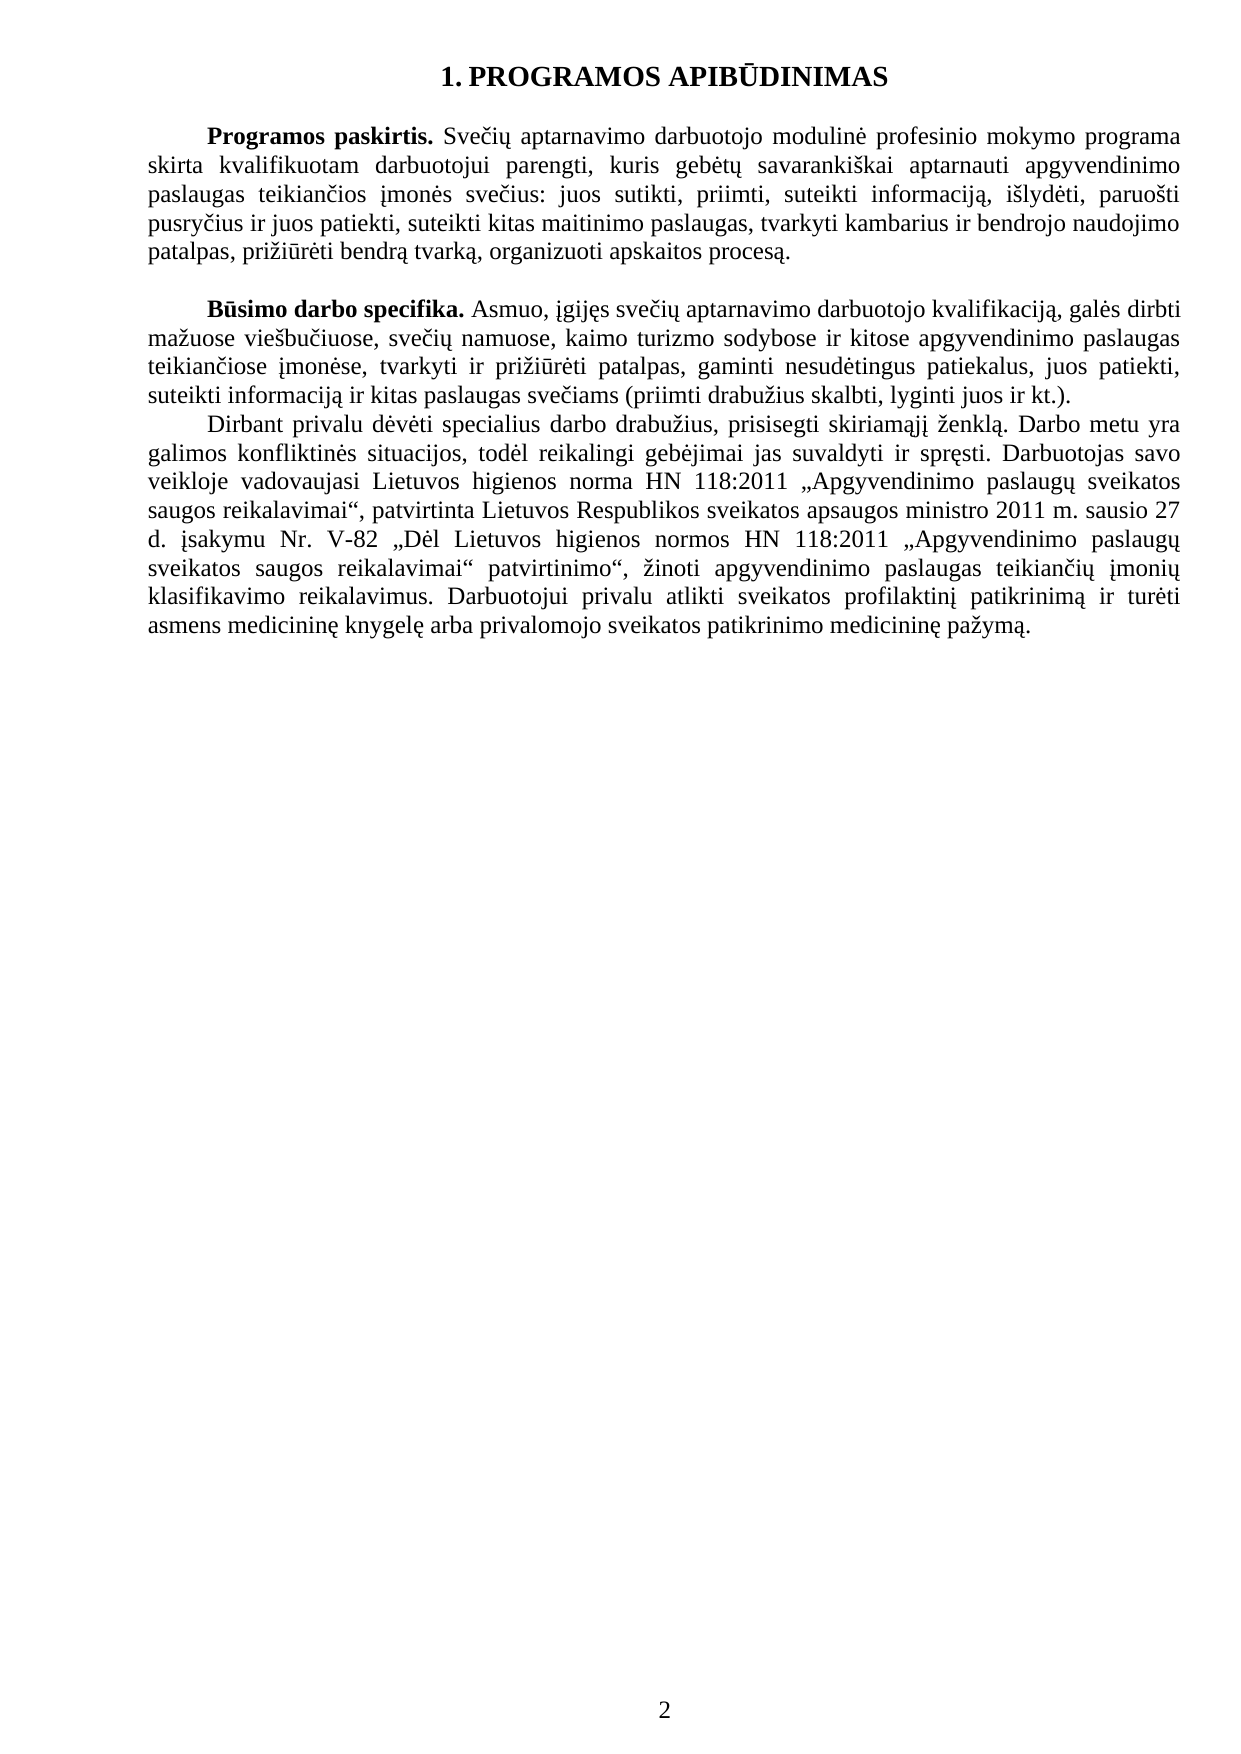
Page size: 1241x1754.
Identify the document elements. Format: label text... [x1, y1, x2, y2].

text 1. PROGRAMOS APIBŪDINIMAS [148, 59, 1181, 93]
text Dirbant privalu dėvėti specialius darbo drabužius, prisisegti skiriamąjį ženklą. Darbo metu yra galimos konfliktinės situacijos, todėl reikalingi gebėjimai jas suvaldyti ir spręsti. Darbuotojas savo veikloje vadovaujasi Lietuvos higienos norma HN 118:2011 „Apgyvendinimo paslaugų sveikatos saugos reikalavimai“, patvirtinta Lietuvos Respublikos sveikatos apsaugos ministro 2011 m. sausio 27 d. įsakymu Nr. V-82 „Dėl Lietuvos higienos normos HN 118:2011 „Apgyvendinimo paslaugų sveikatos saugos reikalavimai“ patvirtinimo“, žinoti apgyvendinimo paslaugas teikiančių įmonių klasifikavimo reikalavimus. Darbuotojui privalu atlikti sveikatos profilaktinį patikrinimą ir turėti asmens medicininę knygelę arba privalomojo sveikatos patikrinimo medicininę pažymą. [148, 409, 1181, 639]
text Programos paskirtis. Svečių aptarnavimo darbuotojo modulinė profesinio mokymo programa skirta kvalifikuotam darbuotojui parengti, kuris gebėtų savarankiškai aptarnauti apgyvendinimo paslaugas teikiančios įmonės svečius: juos sutikti, priimti, suteikti informaciją, išlydėti, paruošti pusryčius ir juos patiekti, suteikti kitas maitinimo paslaugas, tvarkyti kambarius ir bendrojo naudojimo patalpas, prižiūrėti bendrą tvarką, organizuoti apskaitos procesą. [148, 121, 1181, 265]
text Būsimo darbo specifika. Asmuo, įgijęs svečių aptarnavimo darbuotojo kvalifikaciją, galės dirbti mažuose viešbučiuose, svečių namuose, kaimo turizmo sodybose ir kitose apgyvendinimo paslaugas teikiančiose įmonėse, tvarkyti ir prižiūrėti patalpas, gaminti nesudėtingus patiekalus, juos patiekti, suteikti informaciją ir kitas paslaugas svečiams (priimti drabužius skalbti, lyginti juos ir kt.). [148, 294, 1181, 409]
